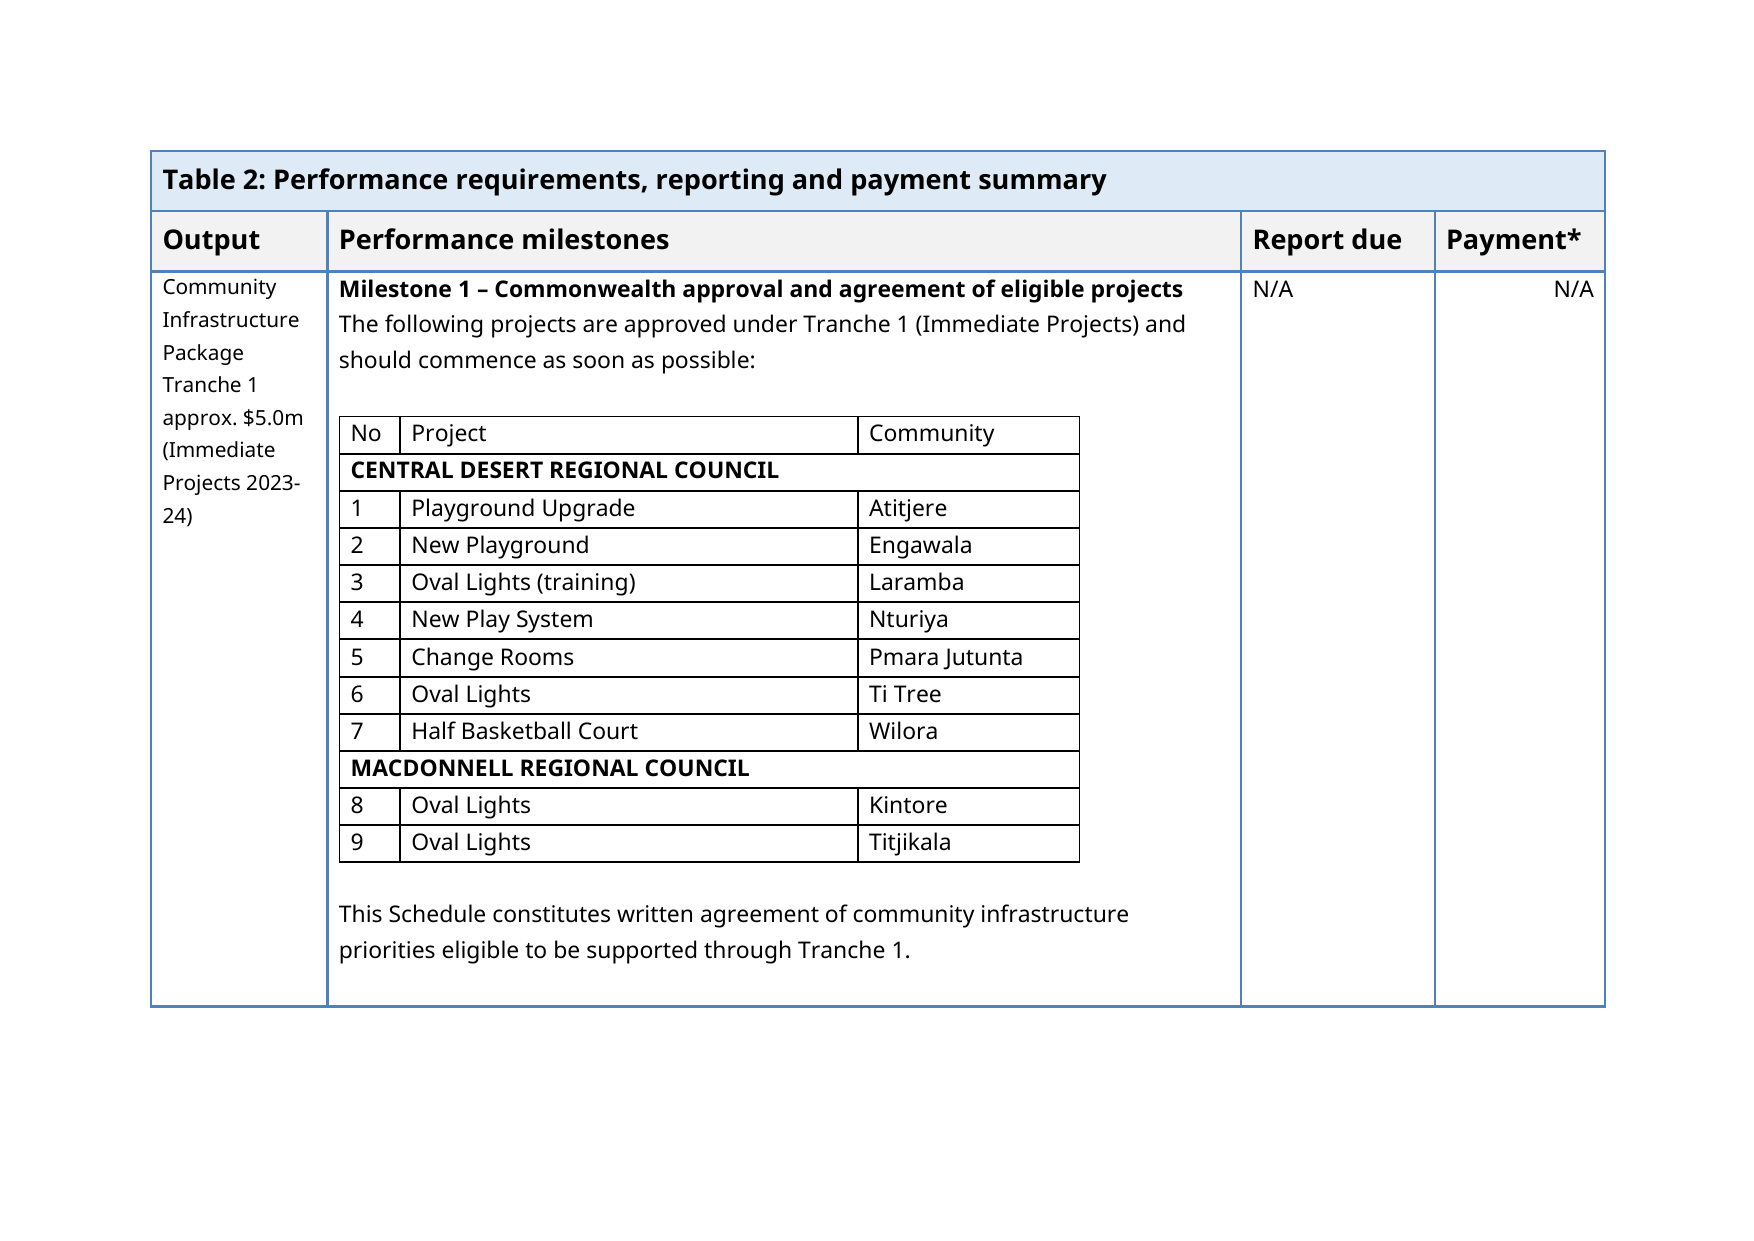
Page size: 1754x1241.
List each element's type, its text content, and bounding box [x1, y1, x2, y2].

table_cell Milestone 1 – Commonwealth approval and agreement of eligible projects The following projects are approved under Tranche 1 (Immediate Projects) and should commence as soon as possible: This Schedule constitutes written agreement of community infrastructure priorities eligible to be supported through Tranche 1. [329, 273, 1240, 1005]
table_cell Output [152, 212, 326, 270]
table_cell Report due [1242, 212, 1434, 270]
table_cell Payment* [1436, 212, 1604, 270]
table_cell N/A [1242, 273, 1434, 1005]
table_cell Community Infrastructure Package Tranche 1 approx. $5.0m (Immediate Projects 2023-24) [152, 273, 326, 1005]
table_header Table 2: Performance requirements, reporting and payment summary [152, 152, 1604, 210]
table_cell N/A [1436, 273, 1604, 1005]
table_cell Performance milestones [329, 212, 1240, 270]
